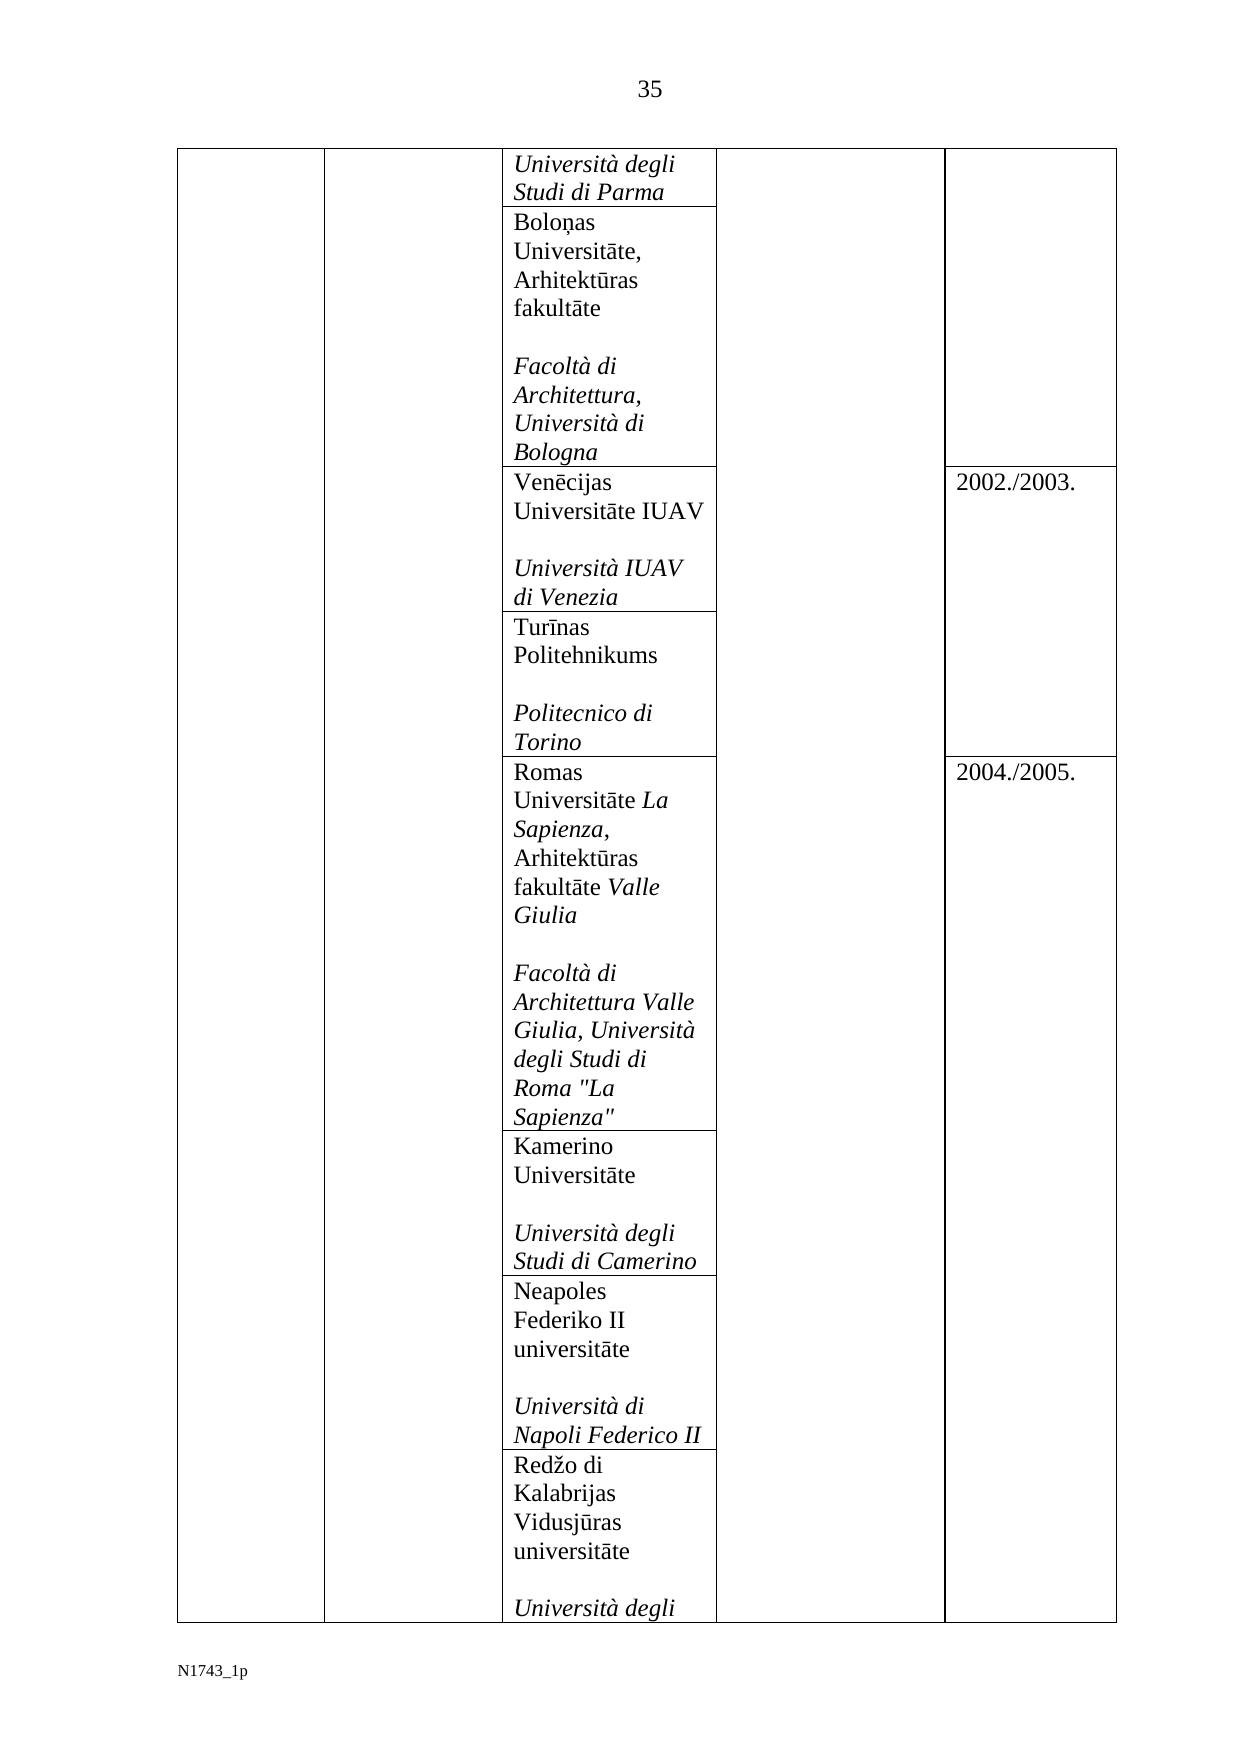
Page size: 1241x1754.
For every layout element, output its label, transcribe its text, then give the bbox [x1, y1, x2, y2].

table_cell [503, 1450, 716, 1622]
table_cell 2004./2005. [946, 757, 1116, 1622]
table_cell 2002./2003. [946, 467, 1116, 756]
table_cell Neapoles Federiko II universitāte Università di Napoli Federico II [503, 1276, 716, 1449]
table_cell Turīnas Politehnikums Politecnico di Torino [503, 612, 716, 756]
table_cell Venēcijas Universitāte IUAV Università IUAV di Venezia [503, 467, 716, 611]
table_cell Boloņas Universitāte, Arhitektūras fakultāte Facoltà di Architettura, Università di Bologna [503, 207, 716, 466]
table_cell Romas Universitāte La Sapienza, Arhitektūras fakultāte Valle Giulia Facoltà di Architettura Valle Giulia, Università degli Studi di Roma "La Sapienza" [503, 757, 716, 1130]
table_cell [503, 149, 716, 206]
table_cell Kamerino Universitāte Università degli Studi di Camerino [503, 1131, 716, 1275]
